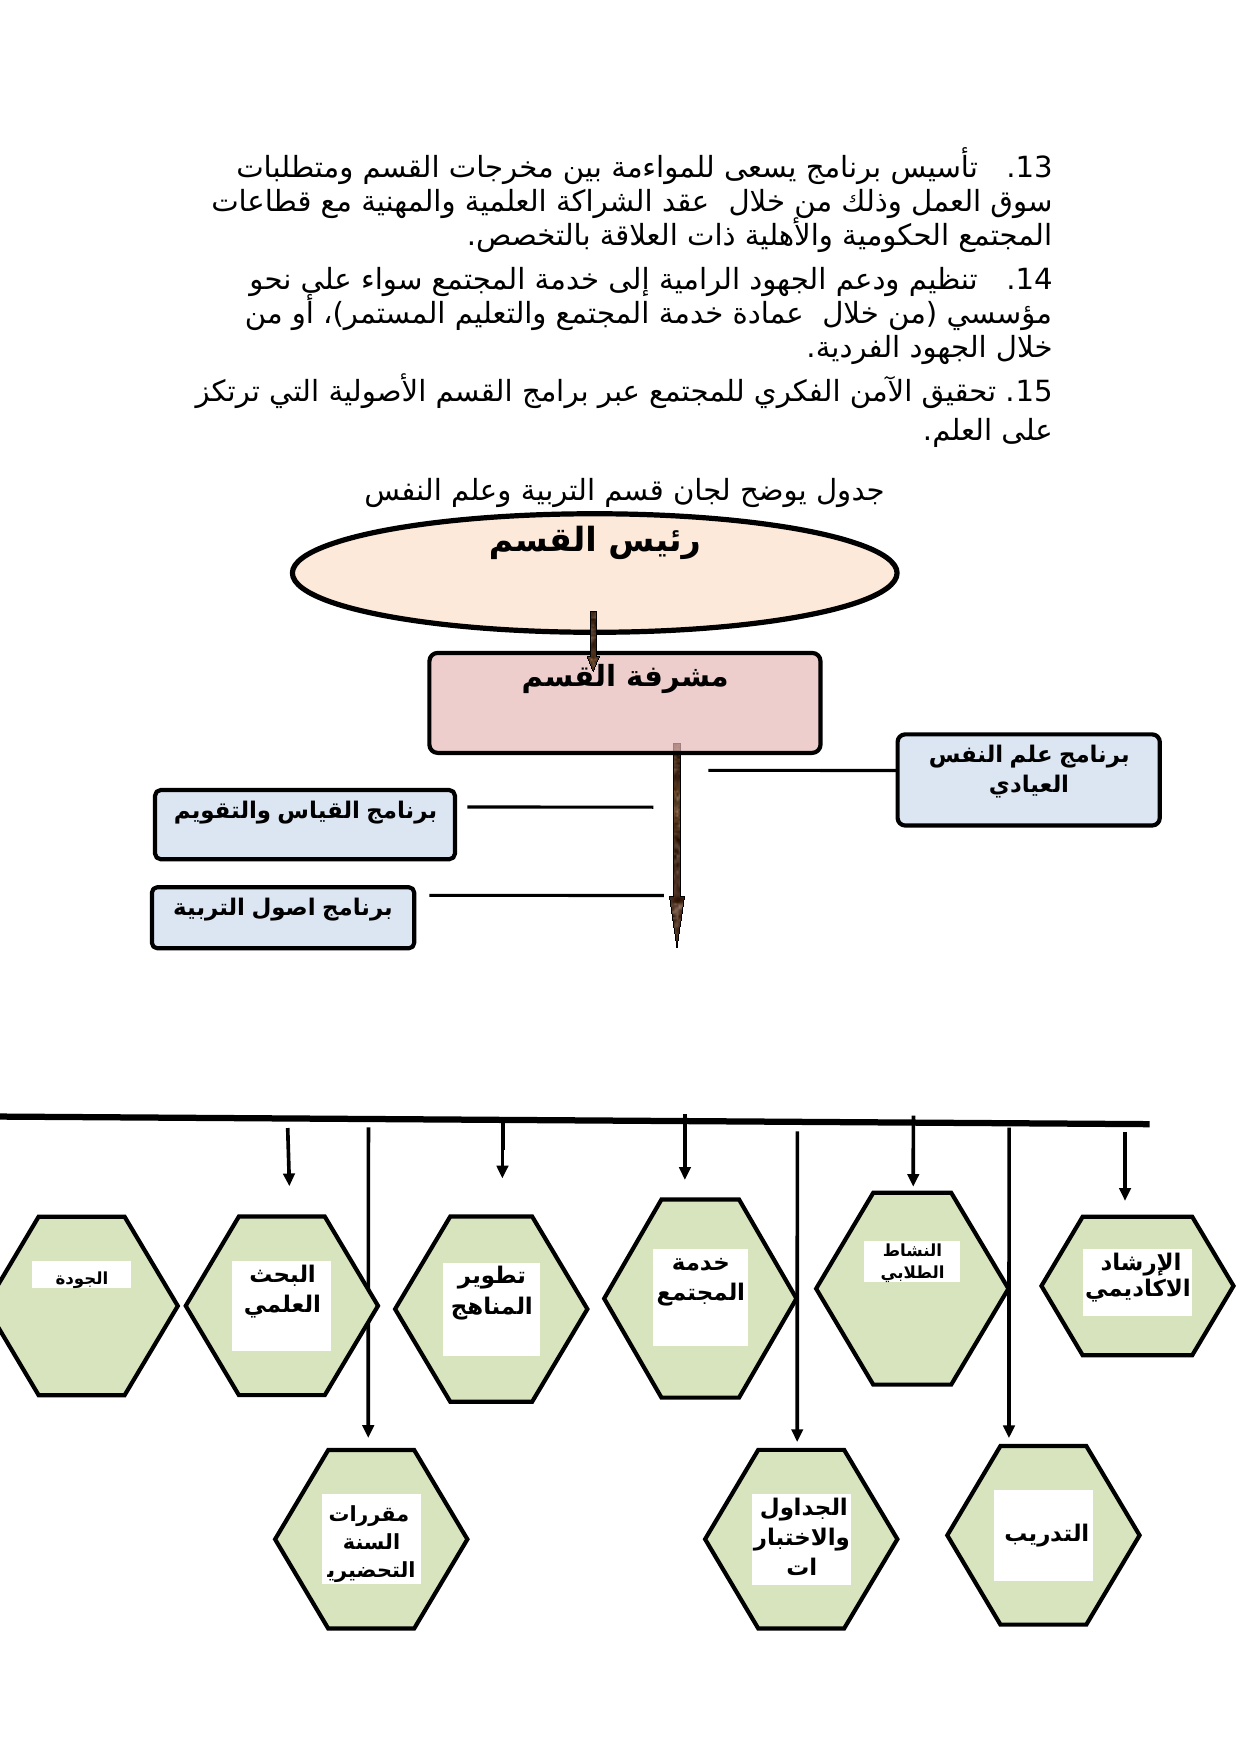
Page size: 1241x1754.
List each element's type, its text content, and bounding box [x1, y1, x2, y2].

text 15. تحقيق الآمن الفكري للمجتمع عبر برامج القسم الأصولية التي ترتكز على العلم. [187, 374, 1053, 447]
text جدول يوضح لجان قسم التربية وعلم النفس [187, 473, 1053, 507]
text 13. تأسيس برنامج يسعى للمواءمة بين مخرجات القسم ومتطلبات سوق العمل وذلك من خلال عقد الشراكة العلمية والمهنية مع قطاعات المجتمع الحكومية والأهلية ذات العلاقة بالتخصص. [187, 150, 1053, 252]
picture [670, 756, 684, 941]
text 14. تنظيم ودعم الجهود الرامية إلى خدمة المجتمع سواء على نحو مؤسسي (من خلال عمادة خدمة المجتمع والتعليم المستمر)، أو من خلال الجهود الفردية. [187, 262, 1053, 364]
picture [588, 612, 599, 670]
